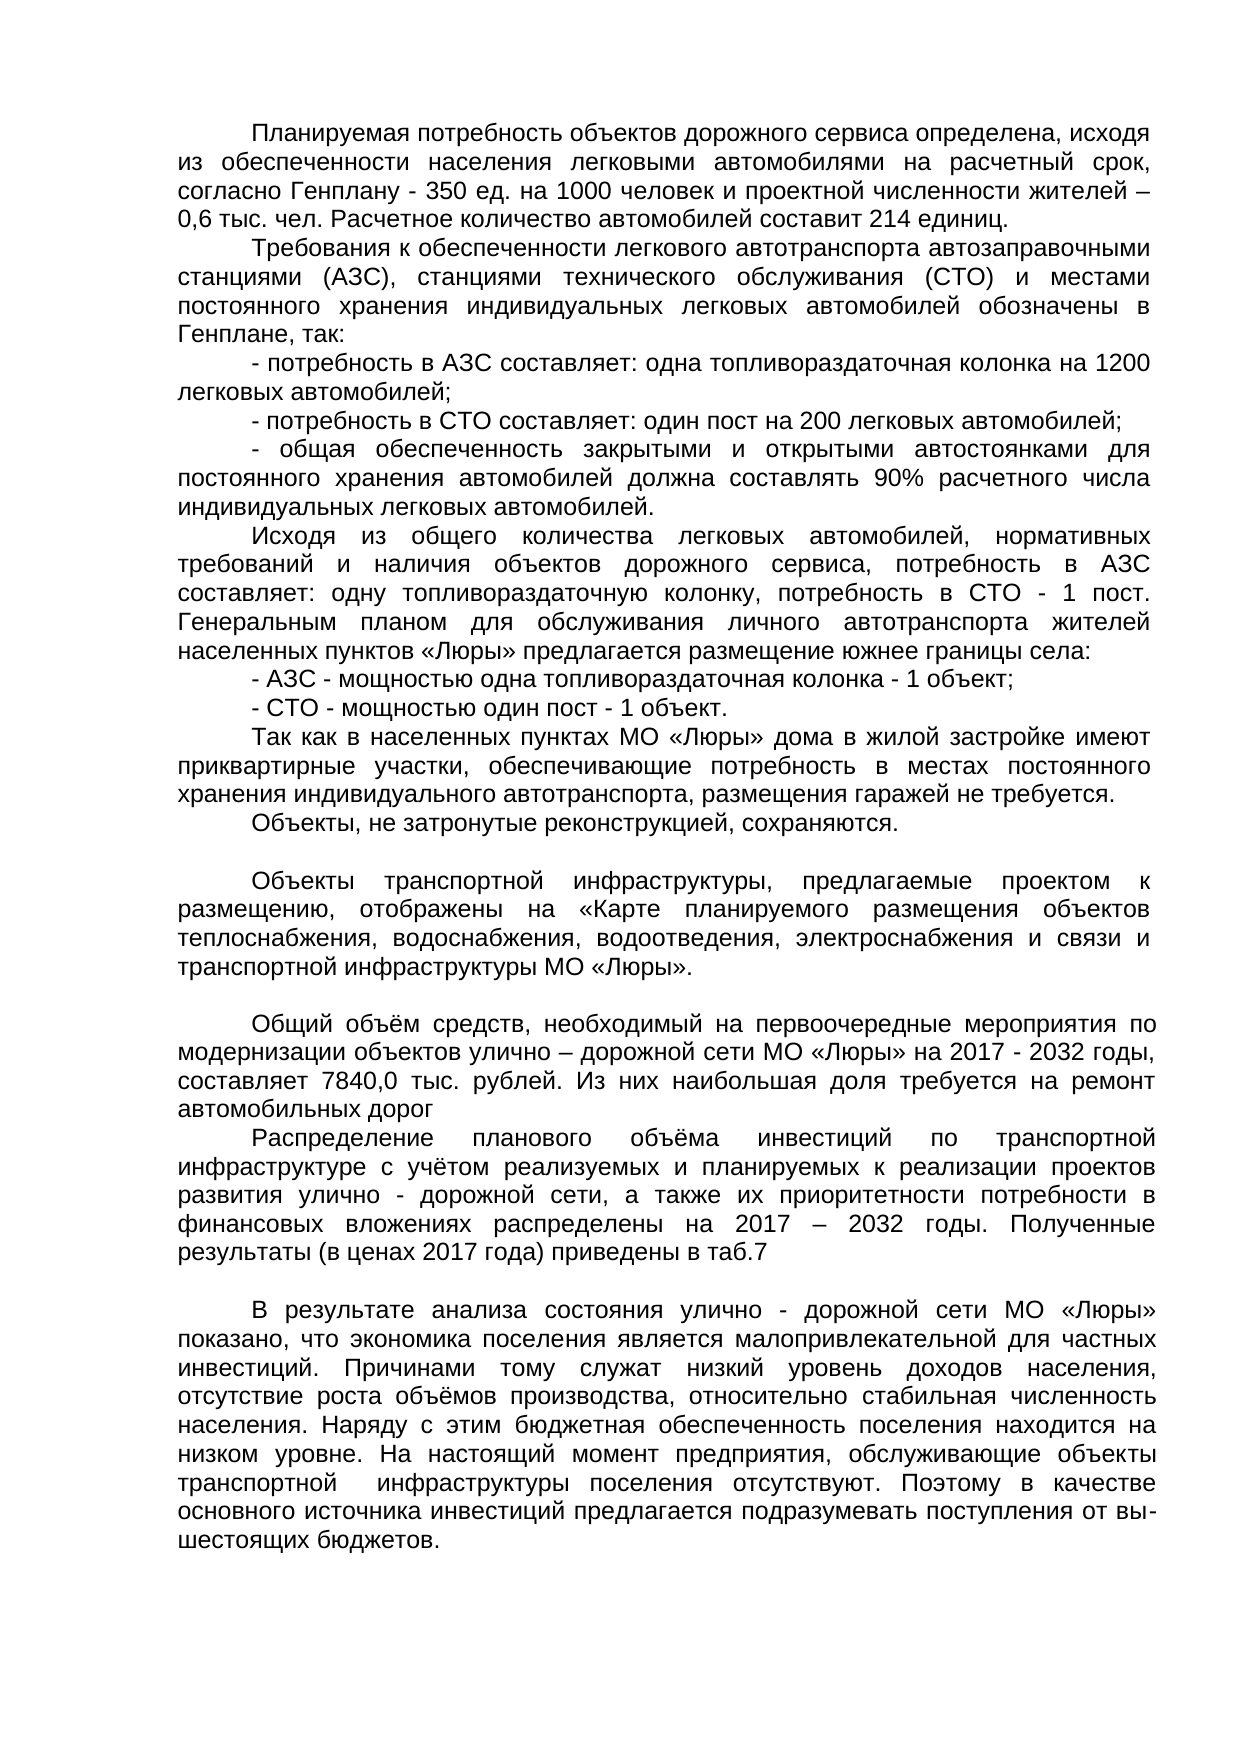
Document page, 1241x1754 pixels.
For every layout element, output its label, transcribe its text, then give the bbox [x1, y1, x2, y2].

text - потребность в СТО составляет: один пост на 200 легковых автомобилей; [177, 406, 1152, 434]
text Общий объём средств, необходимый на первоочередные мероприятия по модернизации объектов улично – дорожной сети МО «Люры» на 2017 - 2032 годы, составляет 7840,0 тыс. рублей. Из них наибольшая доля требуется на ремонт автомобильных дорог [177, 1009, 1157, 1123]
text Объекты транспортной инфраструктуры, предлагаемые проектом к размещению, отображены на «Карте планируемого размещения объектов теплоснабжения, водоснабжения, водоотведения, электроснабжения и связи и транспортной инфраструктуры МО «Люры». [177, 866, 1152, 981]
text В результате анализа состояния улично - дорожной сети МО «Люры» показано, что экономика поселения является малопривлекательной для частных инвестиций. Причинами тому служат низкий уровень доходов населения, отсутствие роста объёмов производства, относительно стабильная численность населения. Наряду с этим бюджетная обеспеченность поселения находится на низком уровне. На настоящий момент предприятия, обслуживающие объекты транспортной инфраструктуры поселения отсутствуют. Поэтому в качестве основного источника инвестиций предлагается подразумевать поступления от вышестоящих бюджетов. [177, 1295, 1157, 1554]
text - общая обеспеченность закрытыми и открытыми автостоянками для постоянного хранения автомобилей должна составлять 90% расчетного числа индивидуальных легковых автомобилей. [177, 434, 1152, 521]
text - АЗС - мощностью одна топливораздаточная колонка - 1 объект; [177, 664, 1152, 693]
text Требования к обеспеченности легкового автотранспорта автозаправочными станциями (АЗС), станциями технического обслуживания (СТО) и местами постоянного хранения индивидуальных легковых автомобилей обозначены в Генплане, так: [177, 233, 1152, 348]
text - СТО - мощностью один пост - 1 объект. [177, 693, 1152, 722]
text Распределение планового объёма инвестиций по транспортной инфраструктуре с учётом реализуемых и планируемых к реализации проектов развития улично - дорожной сети, а также их приоритетности потребности в финансовых вложениях распределены на 2017 – 2032 годы. Полученные результаты (в ценах 2017 года) приведены в таб.7 [177, 1123, 1157, 1266]
text Планируемая потребность объектов дорожного сервиса определена, исходя из обеспеченности населения легковыми автомобилями на расчетный срок, согласно Генплану - 350 ед. на 1000 человек и проектной численности жителей – 0,6 тыс. чел. Расчетное количество автомобилей составит 214 единиц. [177, 118, 1152, 233]
text Так как в населенных пунктах МО «Люры» дома в жилой застройке имеют приквартирные участки, обеспечивающие потребность в местах постоянного хранения индивидуального автотранспорта, размещения гаражей не требуется. [177, 722, 1152, 808]
text Исходя из общего количества легковых автомобилей, нормативных требований и наличия объектов дорожного сервиса, потребность в АЗС составляет: одну топливораздаточную колонку, потребность в СТО - 1 пост. Генеральным планом для обслуживания личного автотранспорта жителей населенных пунктов «Люры» предлагается размещение южнее границы села: [177, 521, 1152, 664]
text - потребность в АЗС составляет: одна топливораздаточная колонка на 1200 легковых автомобилей; [177, 348, 1152, 406]
text Объекты, не затронутые реконструкцией, сохраняются. [177, 808, 1152, 837]
